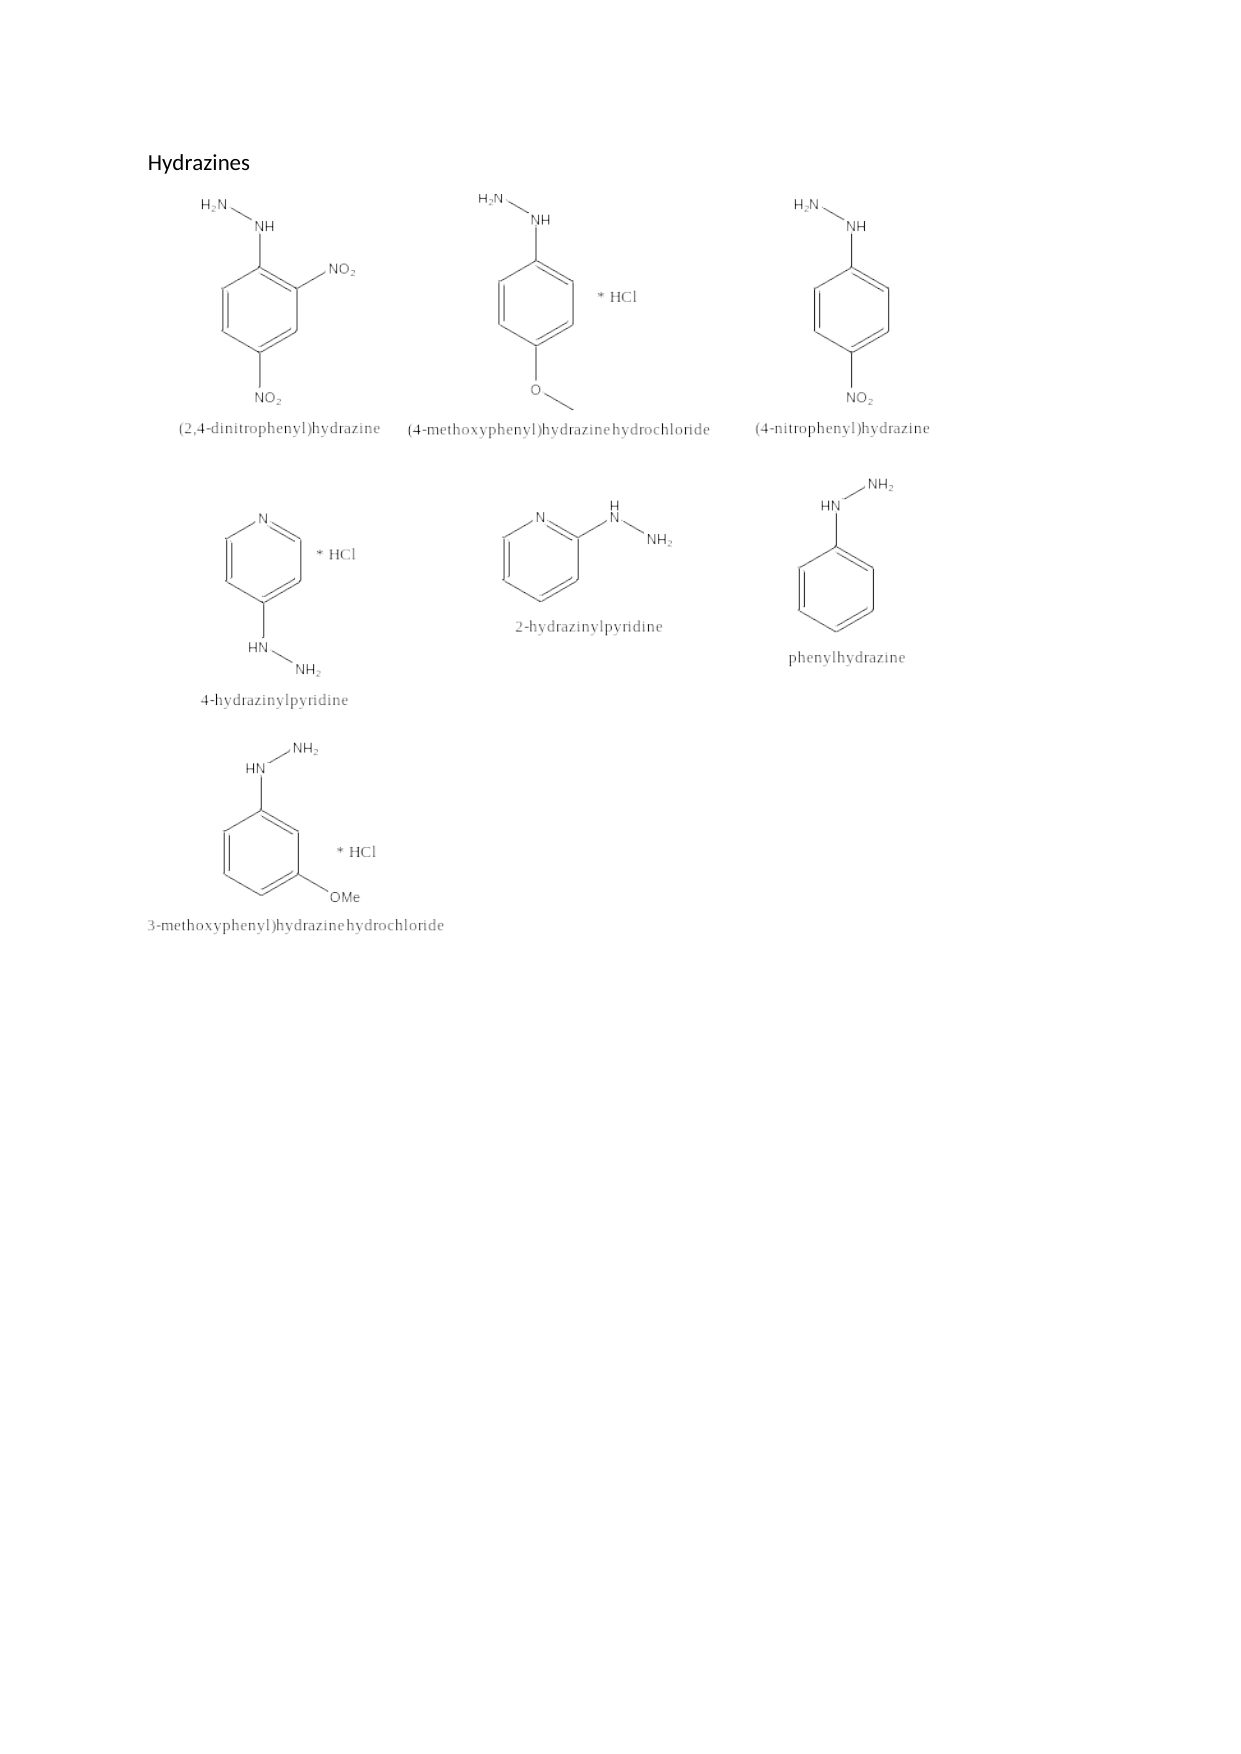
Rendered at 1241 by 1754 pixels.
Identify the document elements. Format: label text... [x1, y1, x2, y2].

text Hydrazines [148, 148, 1093, 176]
